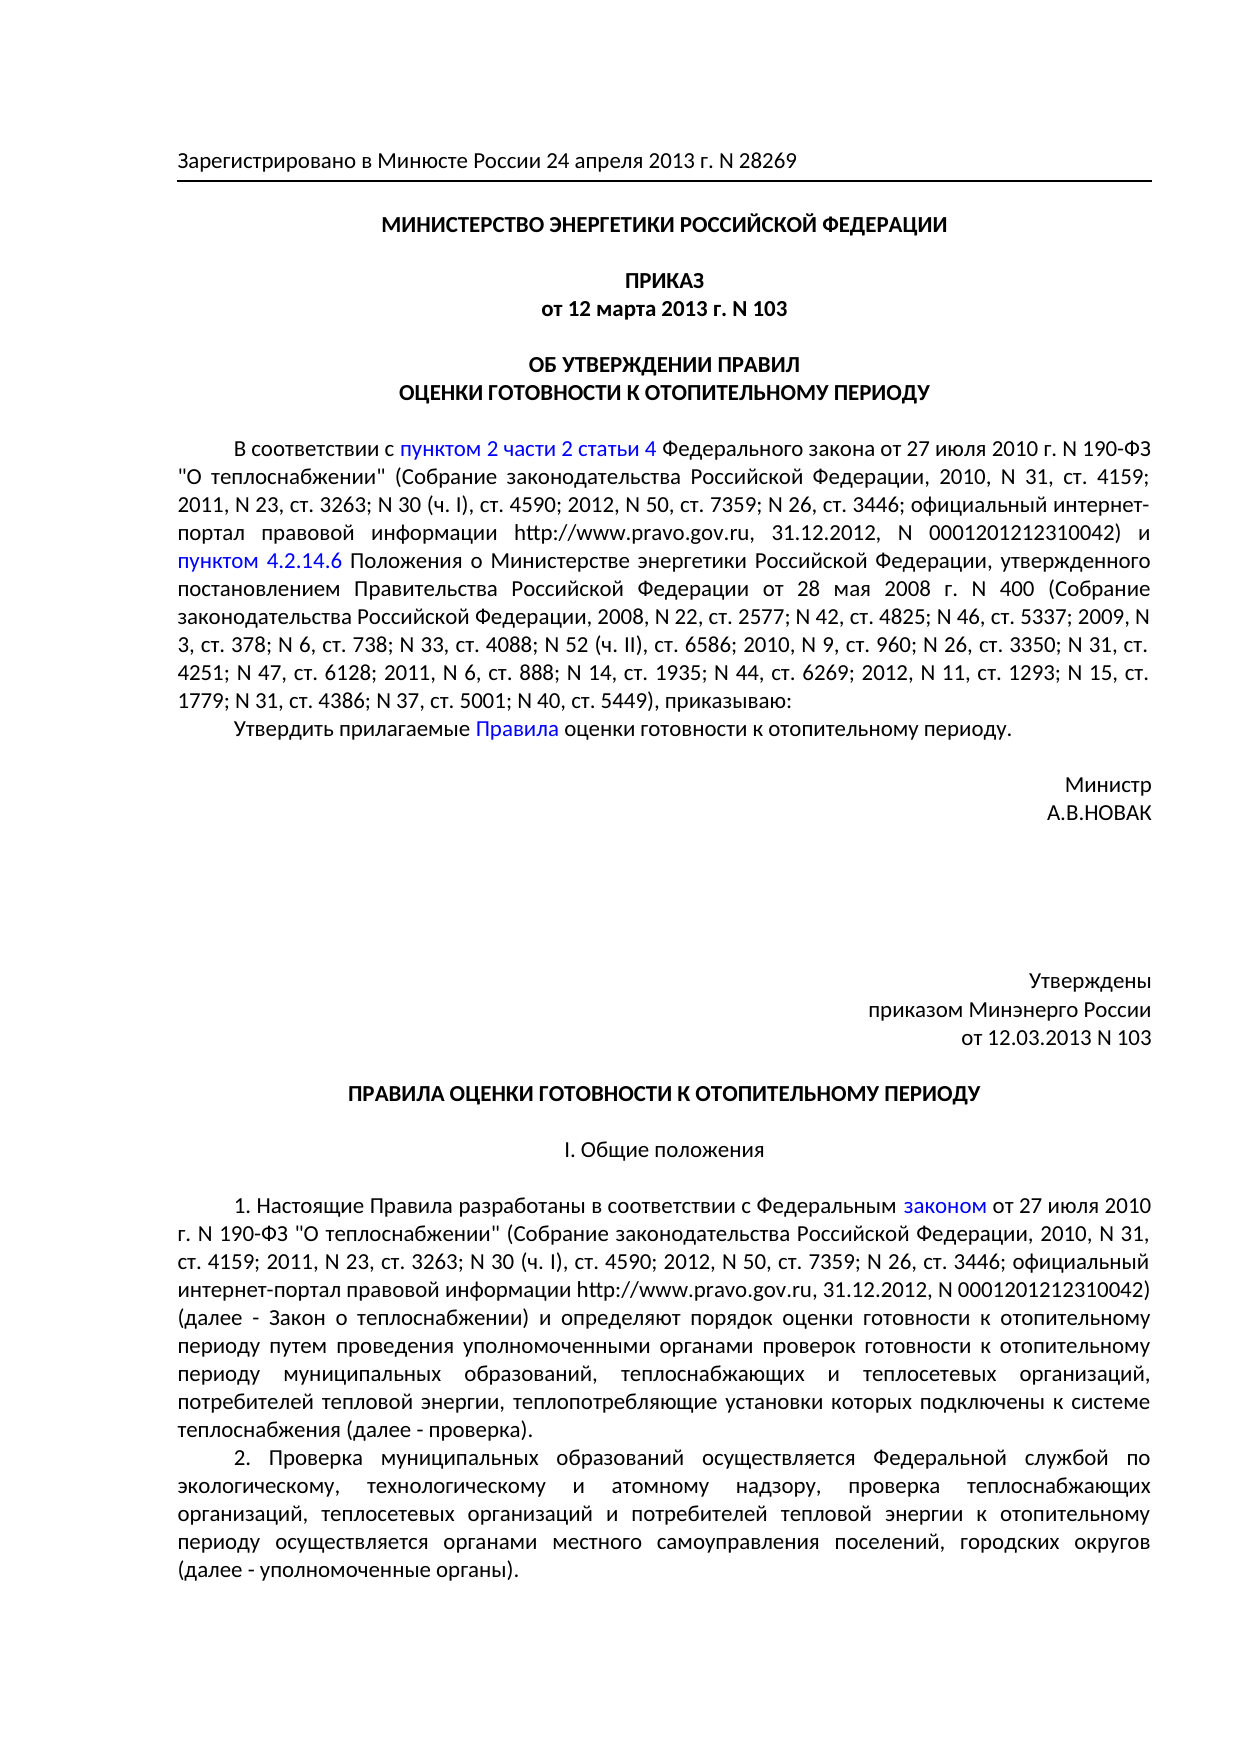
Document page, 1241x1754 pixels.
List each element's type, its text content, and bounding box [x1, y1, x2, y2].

text I. Общие положения [177, 1135, 1152, 1163]
text Утверждены [177, 967, 1152, 995]
text ОБ УТВЕРЖДЕНИИ ПРАВИЛ [177, 350, 1152, 378]
text 1. Настоящие Правила разработаны в соответствии с Федеральным законом от 27 июля 2010 г. N 190-ФЗ "О теплоснабжении" (Собрание законодательства Российской Федерации, 2010, N 31, ст. 4159; 2011, N 23, ст. 3263; N 30 (ч. I), ст. 4590; 2012, N 50, ст. 7359; N 26, ст. 3446; официальный интернет-портал правовой информации http://www.pravo.gov.ru, 31.12.2012, N 0001201212310042) (далее - Закон о теплоснабжении) и определяют порядок оценки готовности к отопительному периоду путем проведения уполномоченными органами проверок готовности к отопительному периоду муниципальных образований, теплоснабжающих и теплосетевых организаций, потребителей тепловой энергии, теплопотребляющие установки которых подключены к системе теплоснабжения (далее - проверка). [177, 1191, 1152, 1443]
text от 12.03.2013 N 103 [177, 1023, 1152, 1051]
text приказом Минэнерго России [177, 995, 1152, 1023]
text 2. Проверка муниципальных образований осуществляется Федеральной службой по экологическому, технологическому и атомному надзору, проверка теплоснабжающих организаций, теплосетевых организаций и потребителей тепловой энергии к отопительному периоду осуществляется органами местного самоуправления поселений, городских округов (далее - уполномоченные органы). [177, 1443, 1152, 1583]
text Министр [177, 771, 1152, 798]
text ОЦЕНКИ ГОТОВНОСТИ К ОТОПИТЕЛЬНОМУ ПЕРИОДУ [177, 378, 1152, 406]
text от 12 марта 2013 г. N 103 [177, 294, 1152, 322]
text Утвердить прилагаемые Правила оценки готовности к отопительному периоду. [177, 714, 1152, 742]
text ПРАВИЛА ОЦЕНКИ ГОТОВНОСТИ К ОТОПИТЕЛЬНОМУ ПЕРИОДУ [177, 1079, 1152, 1107]
text МИНИСТЕРСТВО ЭНЕРГЕТИКИ РОССИЙСКОЙ ФЕДЕРАЦИИ [177, 210, 1152, 238]
text ПРИКАЗ [177, 266, 1152, 294]
text В соответствии с пунктом 2 части 2 статьи 4 Федерального закона от 27 июля 2010 г. N 190-ФЗ "О теплоснабжении" (Собрание законодательства Российской Федерации, 2010, N 31, ст. 4159; 2011, N 23, ст. 3263; N 30 (ч. I), ст. 4590; 2012, N 50, ст. 7359; N 26, ст. 3446; официальный интернет-портал правовой информации http://www.pravo.gov.ru, 31.12.2012, N 0001201212310042) и пунктом 4.2.14.6 Положения о Министерстве энергетики Российской Федерации, утвержденного постановлением Правительства Российской Федерации от 28 мая 2008 г. N 400 (Собрание законодательства Российской Федерации, 2008, N 22, ст. 2577; N 42, ст. 4825; N 46, ст. 5337; 2009, N 3, ст. 378; N 6, ст. 738; N 33, ст. 4088; N 52 (ч. II), ст. 6586; 2010, N 9, ст. 960; N 26, ст. 3350; N 31, ст. 4251; N 47, ст. 6128; 2011, N 6, ст. 888; N 14, ст. 1935; N 44, ст. 6269; 2012, N 11, ст. 1293; N 15, ст. 1779; N 31, ст. 4386; N 37, ст. 5001; N 40, ст. 5449), приказываю: [177, 434, 1152, 714]
text Зарегистрировано в Минюсте России 24 апреля 2013 г. N 28269 [177, 146, 1152, 174]
text А.В.НОВАК [177, 798, 1152, 827]
